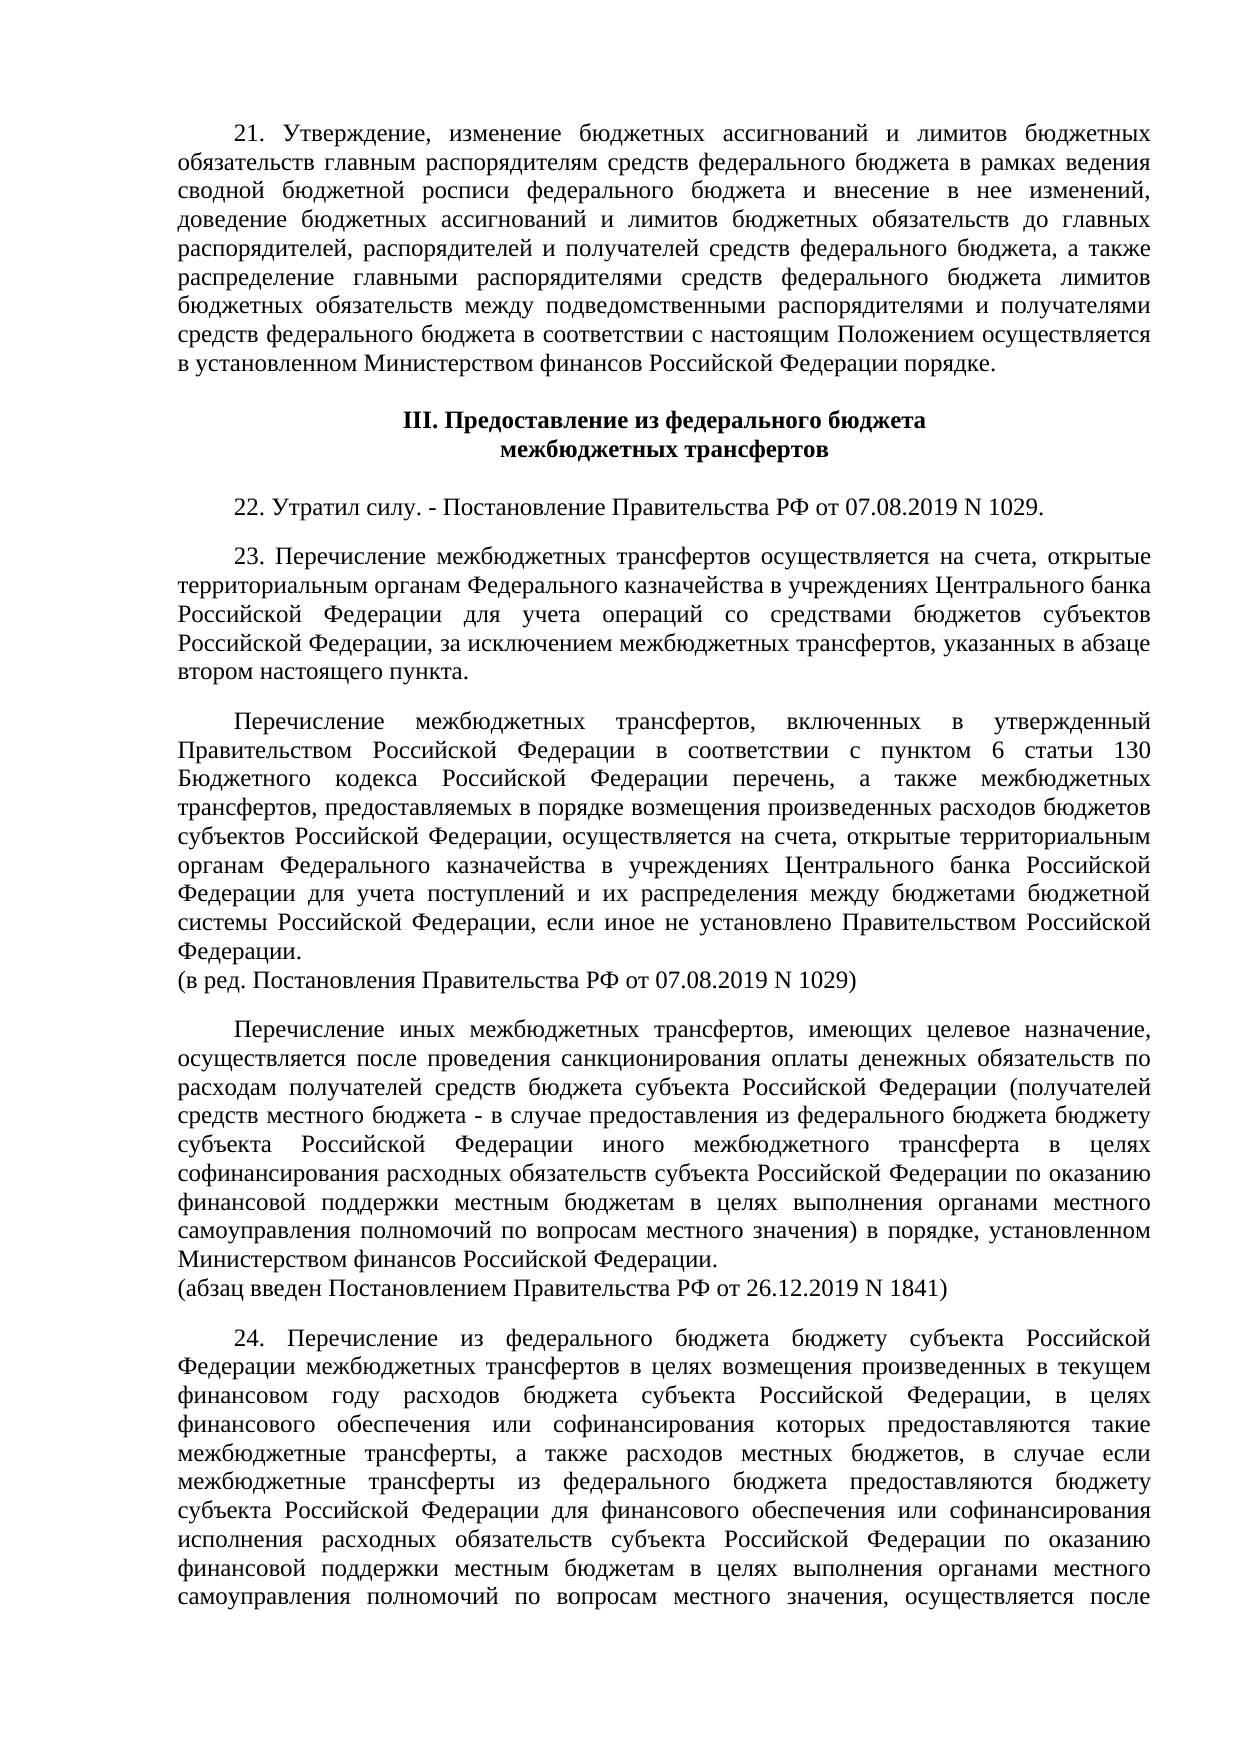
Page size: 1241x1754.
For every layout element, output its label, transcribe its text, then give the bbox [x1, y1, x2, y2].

text (в ред. Постановления Правительства РФ от 07.08.2019 N 1029) [177, 965, 1152, 993]
text 21. Утверждение, изменение бюджетных ассигнований и лимитов бюджетных обязательств главным распорядителям средств федерального бюджета в рамках ведения сводной бюджетной росписи федерального бюджета и внесение в нее изменений, доведение бюджетных ассигнований и лимитов бюджетных обязательств до главных распорядителей, распорядителей и получателей средств федерального бюджета, а также распределение главными распорядителями средств федерального бюджета лимитов бюджетных обязательств между подведомственными распорядителями и получателями средств федерального бюджета в соответствии с настоящим Положением осуществляется в установленном Министерством финансов Российской Федерации порядке. [177, 118, 1152, 377]
text (абзац введен Постановлением Правительства РФ от 26.12.2019 N 1841) [177, 1273, 1152, 1302]
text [177, 1323, 1152, 1610]
title межбюджетных трансфертов [177, 434, 1152, 463]
text Перечисление иных межбюджетных трансфертов, имеющих целевое назначение, осуществляется после проведения санкционирования оплаты денежных обязательств по расходам получателей средств бюджета субъекта Российской Федерации (получателей средств местного бюджета - в случае предоставления из федерального бюджета бюджету субъекта Российской Федерации иного межбюджетного трансферта в целях софинансирования расходных обязательств субъекта Российской Федерации по оказанию финансовой поддержки местным бюджетам в целях выполнения органами местного самоуправления полномочий по вопросам местного значения) в порядке, установленном Министерством финансов Российской Федерации. [177, 1014, 1152, 1273]
text 23. Перечисление межбюджетных трансфертов осуществляется на счета, открытые территориальным органам Федерального казначейства в учреждениях Центрального банка Российской Федерации для учета операций со средствами бюджетов субъектов Российской Федерации, за исключением межбюджетных трансфертов, указанных в абзаце втором настоящего пункта. [177, 541, 1152, 685]
text 22. Утратил силу. - Постановление Правительства РФ от 07.08.2019 N 1029. [177, 492, 1152, 521]
text Перечисление межбюджетных трансфертов, включенных в утвержденный Правительством Российской Федерации в соответствии с пунктом 6 статьи 130 Бюджетного кодекса Российской Федерации перечень, а также межбюджетных трансфертов, предоставляемых в порядке возмещения произведенных расходов бюджетов субъектов Российской Федерации, осуществляется на счета, открытые территориальным органам Федерального казначейства в учреждениях Центрального банка Российской Федерации для учета поступлений и их распределения между бюджетами бюджетной системы Российской Федерации, если иное не установлено Правительством Российской Федерации. [177, 706, 1152, 965]
title III. Предоставление из федерального бюджета [177, 406, 1152, 434]
